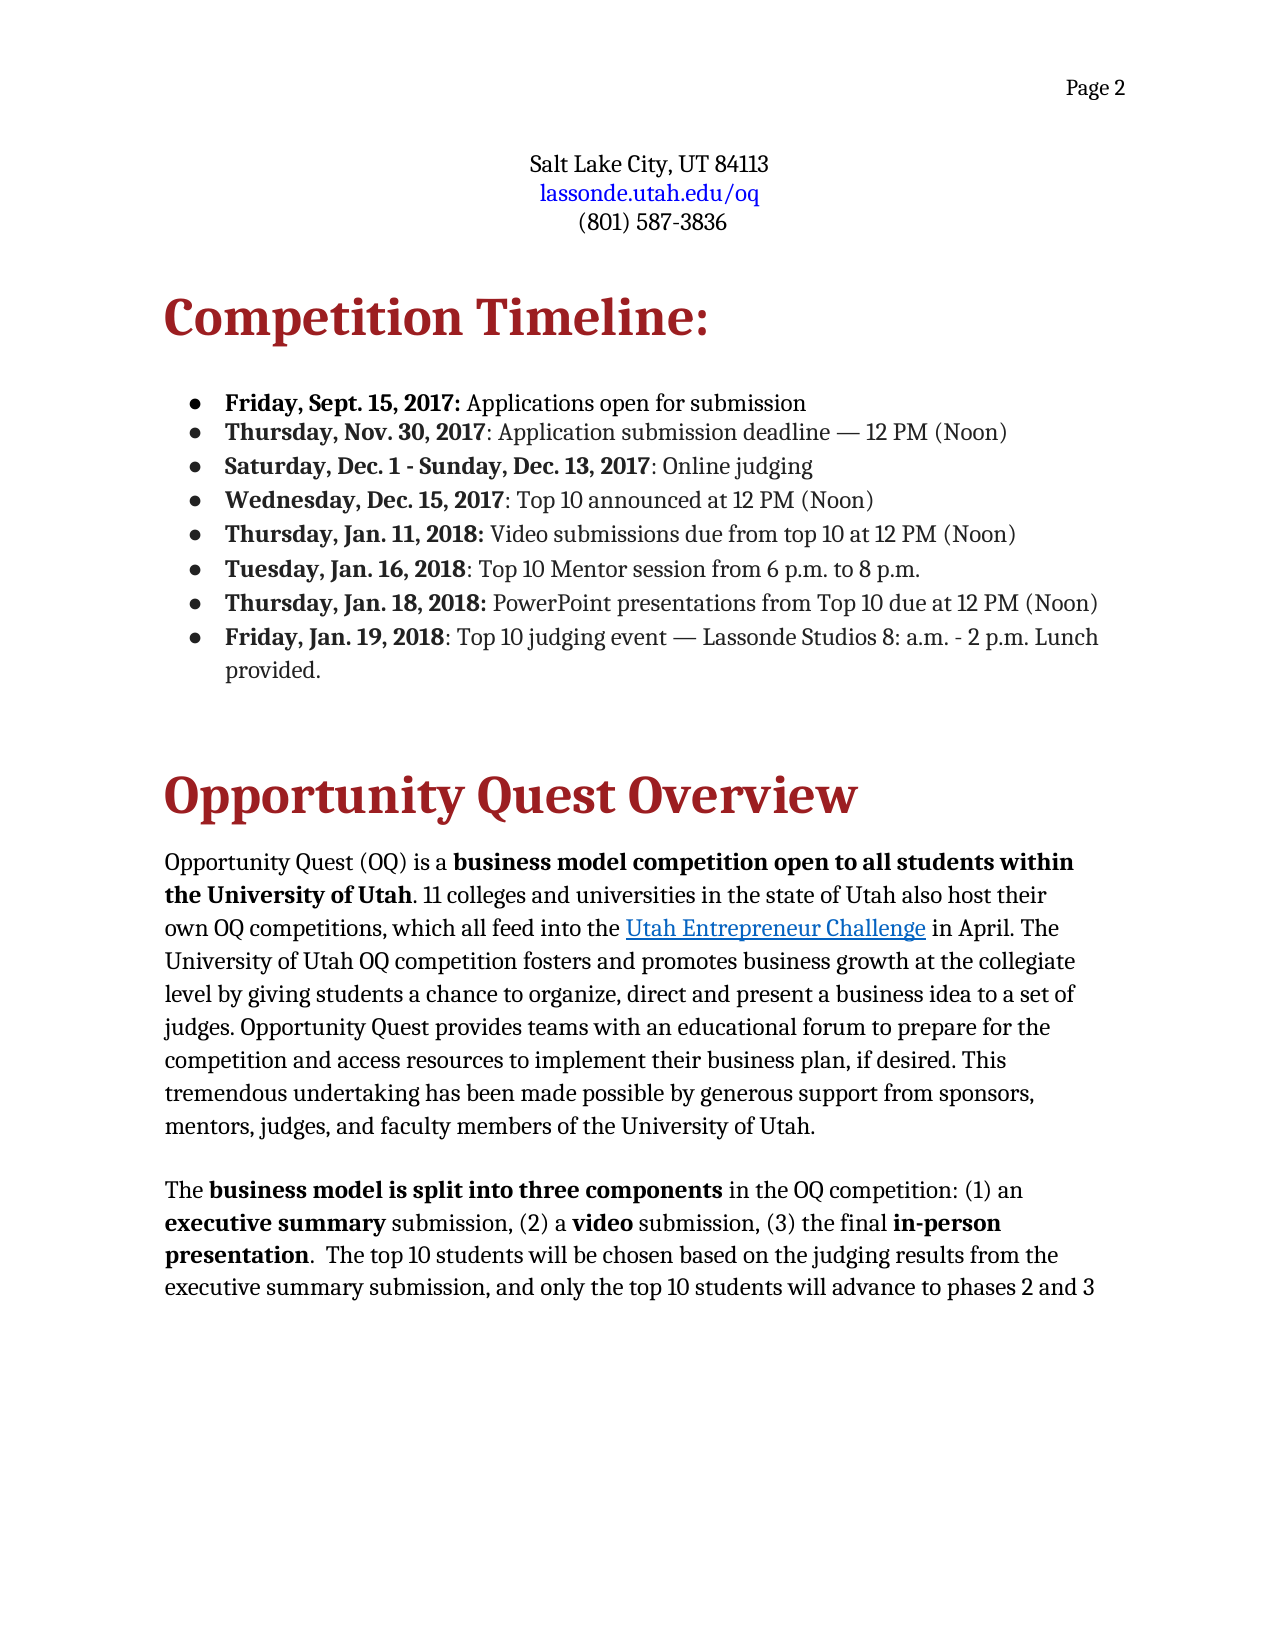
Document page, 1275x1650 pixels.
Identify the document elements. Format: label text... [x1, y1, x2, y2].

list Friday, Jan. 19, 2018: Top 10 judging event — Lassonde Studios 8: a.m. - 2 p.m. Lunch provided. [187, 622, 1125, 684]
list Thursday, Jan. 11, 2018: Video submissions due from top 10 at 12 PM (Noon) [187, 519, 1125, 549]
list Wednesday, Dec. 15, 2017: Top 10 announced at 12 PM (Noon) [225, 485, 1125, 515]
subtitle Competition Timeline: [164, 286, 1103, 349]
text lassonde.utah.edu/oq [478, 179, 820, 208]
list Tuesday, Jan. 16, 2018: Top 10 Mentor session from 6 p.m. to 8 p.m. [187, 553, 1125, 583]
text (801) 587-3836 [478, 208, 820, 236]
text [164, 1176, 1103, 1302]
text Salt Lake City, UT 84113 [478, 150, 820, 179]
subtitle Opportunity Quest Overview [164, 765, 1103, 827]
list Thursday, Jan. 18, 2018: PowerPoint presentations from Top 10 due at 12 PM (Noon) [225, 588, 1125, 617]
list Friday, Sept. 15, 2017: Applications open for submission [187, 388, 1125, 417]
text Opportunity Quest (OQ) is a business model competition open to all students within the University of Utah. 11 colleges and universities in the state of Utah also host their own OQ competitions, which all feed into the Utah Entrepreneur Challenge in April. The University of Utah OQ competition fosters and promotes business growth at the collegiate level by giving students a chance to organize, direct and present a business idea to a set of judges. Opportunity Quest provides teams with an educational forum to prepare for the competition and access resources to implement their business plan, if desired. This tremendous undertaking has been made possible by generous support from sponsors, mentors, judges, and faculty members of the University of Utah. [164, 848, 1088, 1141]
list Saturday, Dec. 1 - Sunday, Dec. 13, 2017: Online judging [225, 451, 1125, 481]
list Thursday, Nov. 30, 2017: Application submission deadline — 12 PM (Noon) [225, 417, 1125, 447]
